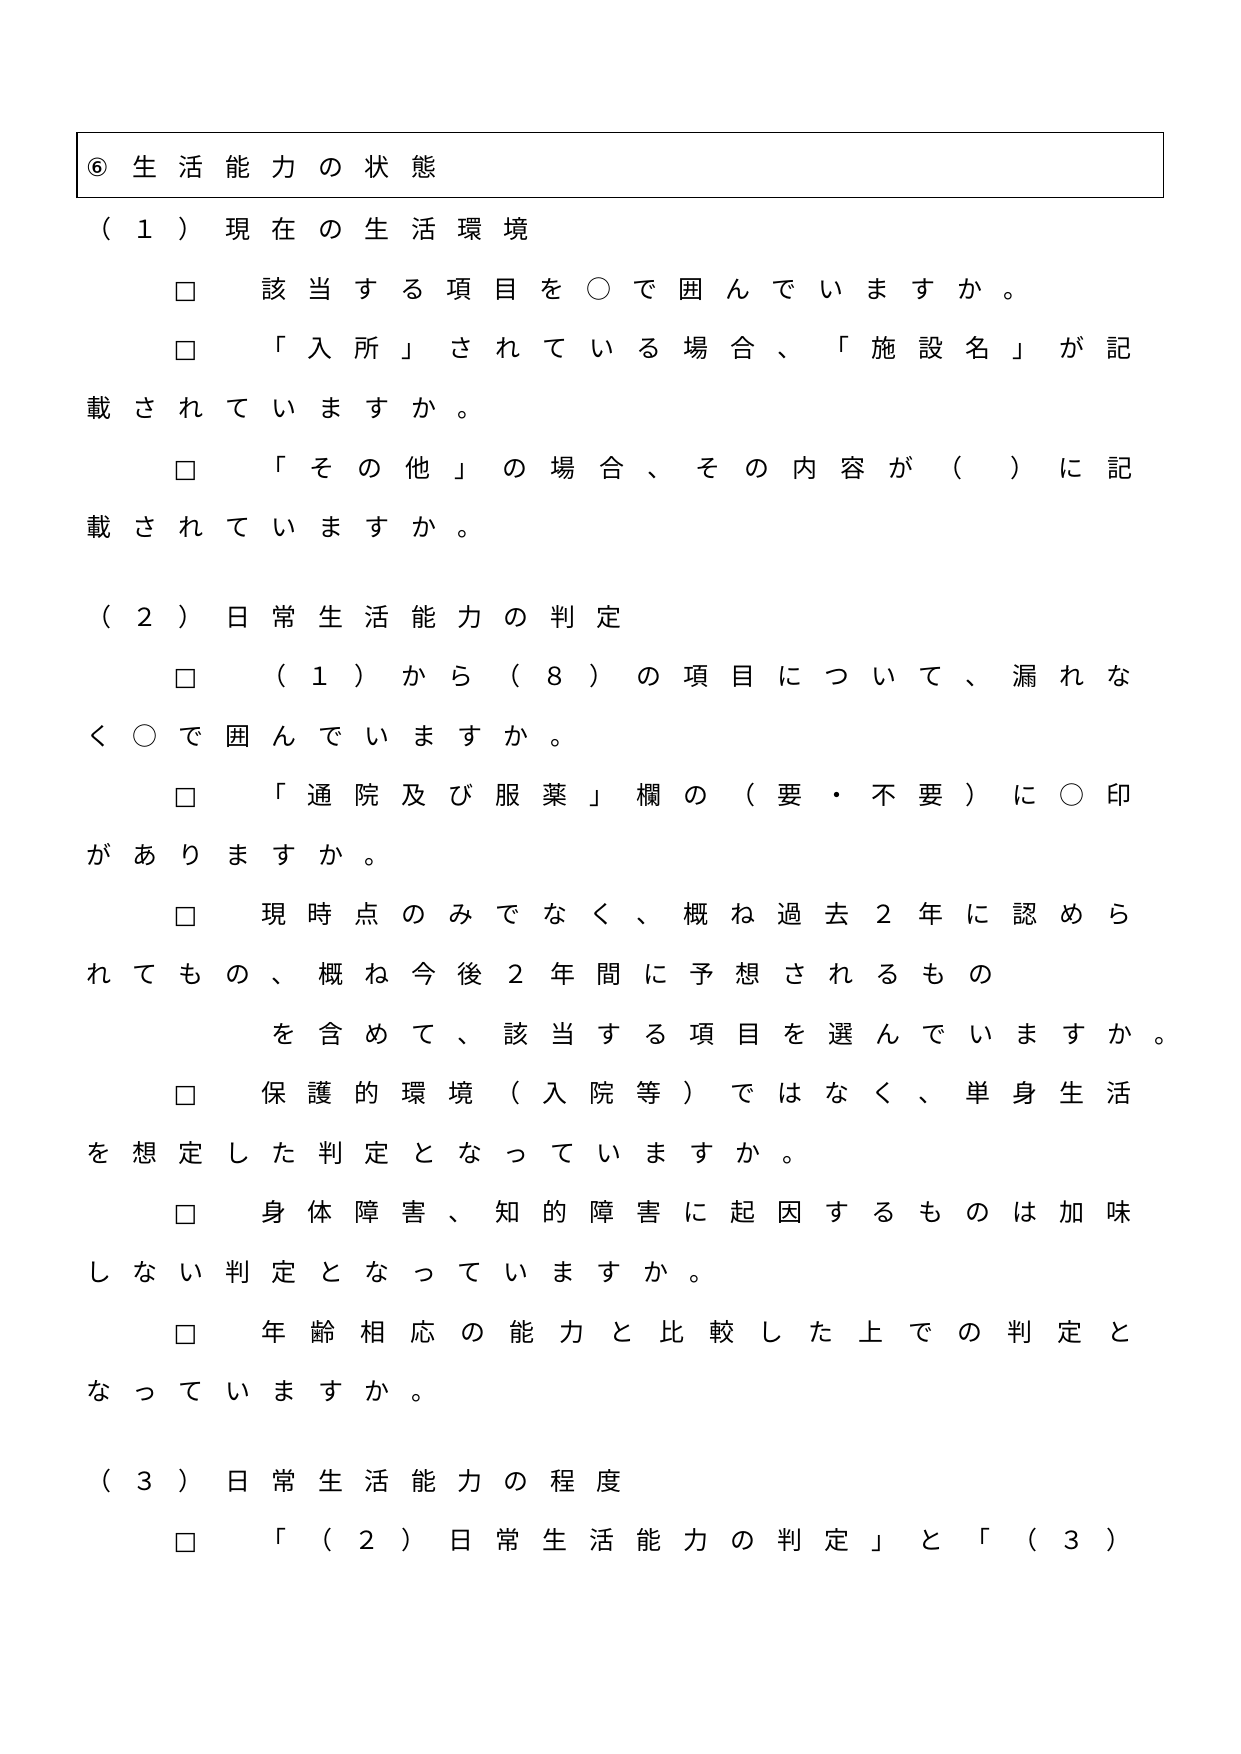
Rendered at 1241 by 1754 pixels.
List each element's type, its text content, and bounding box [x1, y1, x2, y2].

text □ （１）から（８）の項目について、漏れなく○で囲んでいますか。 [86, 645, 1154, 764]
text □ 「通院及び服薬」欄の（要・不要）に○印がありますか。 [86, 764, 1154, 883]
text □ 年齢相応の能力と比較した上での判定となっていますか。 [86, 1300, 1154, 1419]
text （２）日常生活能力の判定 [86, 585, 1154, 645]
text □ 「入所」されている場合、「施設名」が記載されていますか。 [86, 317, 1154, 436]
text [86, 1509, 1154, 1568]
text を含めて、該当する項目を選んでいますか。 [86, 1002, 1154, 1062]
text （３）日常生活能力の程度 [86, 1449, 1154, 1509]
text ⑥ 生活能力の状態 [78, 133, 1163, 197]
text □ 現時点のみでなく、概ね過去２年に認められてもの、概ね今後２年間に予想されるもの [86, 883, 1154, 1002]
text □ 身体障害、知的障害に起因するものは加味しない判定となっていますか。 [86, 1181, 1154, 1300]
text □ 保護的環境（入院等）ではなく、単身生活を想定した判定となっていますか。 [86, 1062, 1154, 1181]
text □ 該当する項目を○で囲んでいますか。 [86, 258, 1154, 317]
text （１）現在の生活環境 [86, 198, 1154, 258]
text □ 「その他」の場合、その内容が（ ）に記載されていますか。 [86, 436, 1154, 556]
